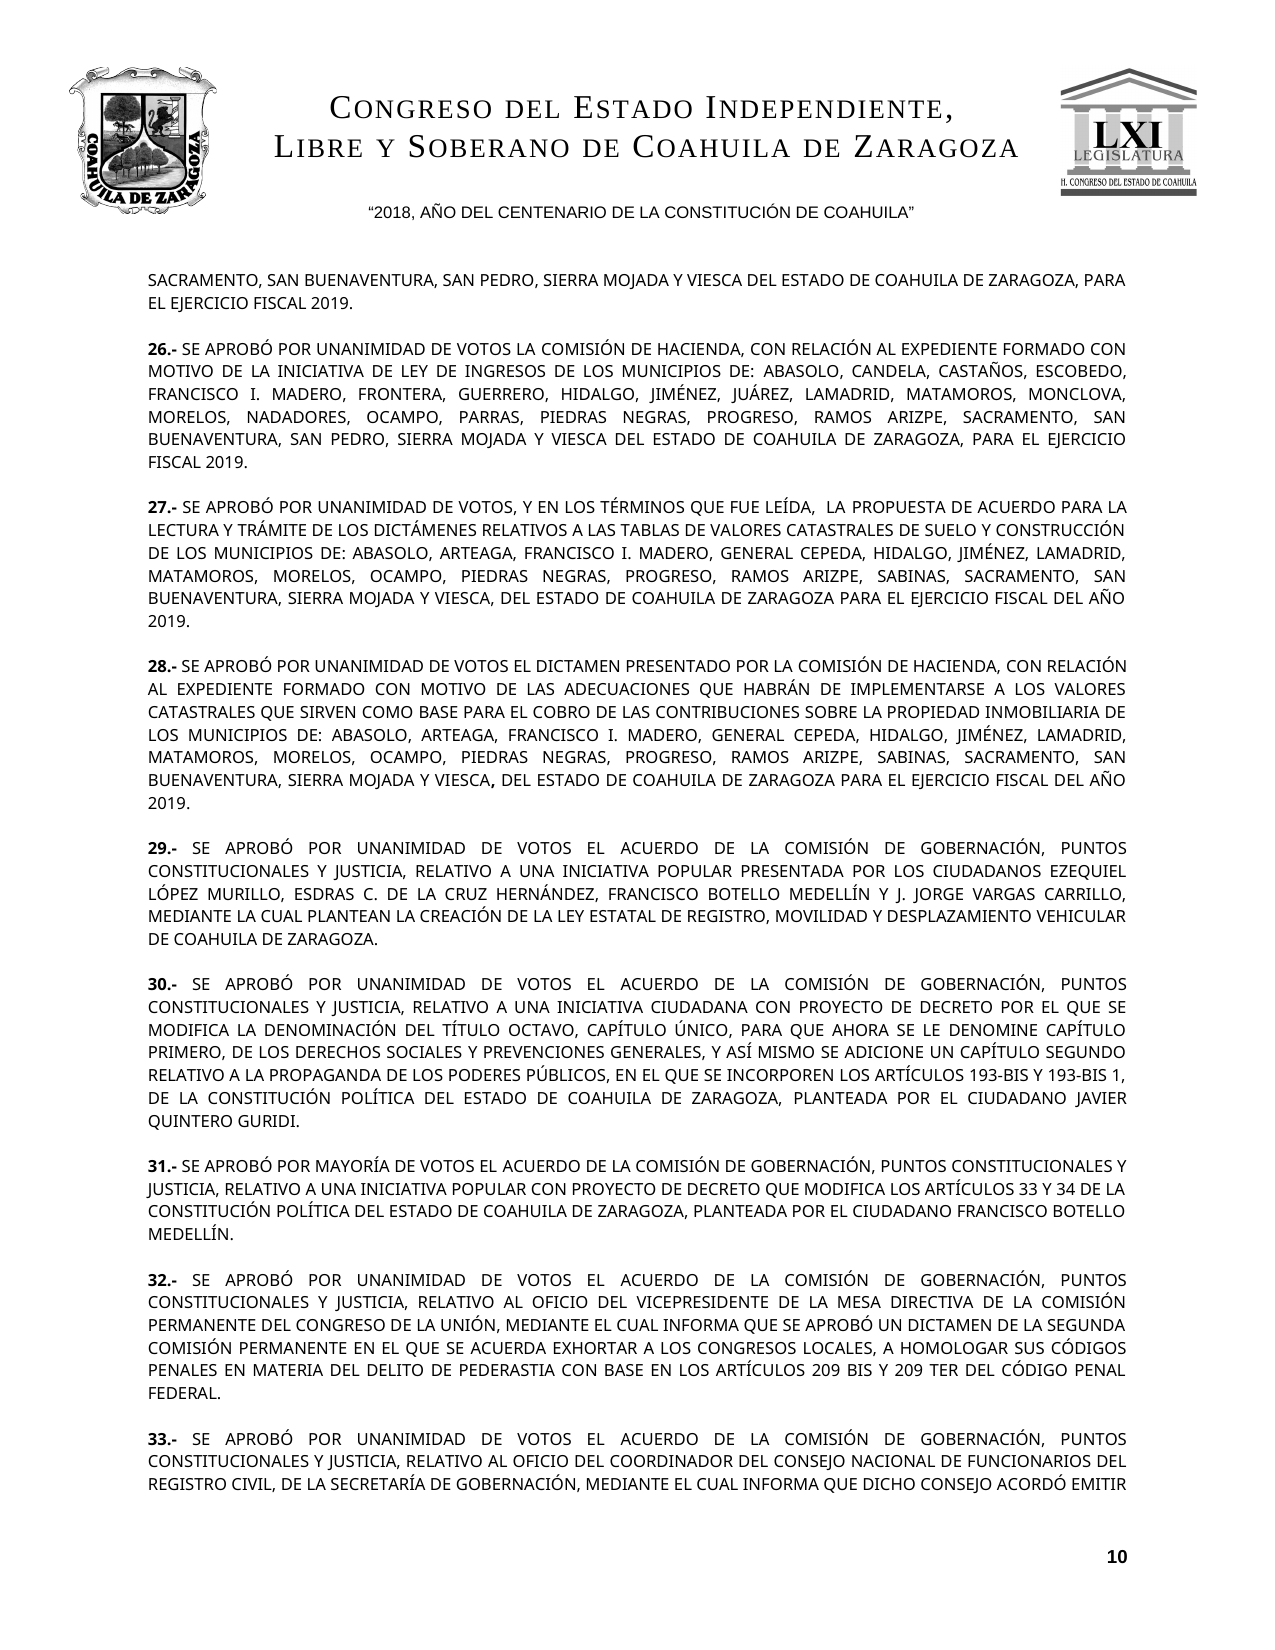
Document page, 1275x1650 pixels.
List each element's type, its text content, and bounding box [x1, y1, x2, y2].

text 27.- SE APROBÓ POR UNANIMIDAD DE VOTOS, Y EN LOS TÉRMINOS QUE FUE LEÍDA, LA PROPUESTA DE ACUERDO PARA LA LECTURA Y TRÁMITE DE LOS DICTÁMENES RELATIVOS A LAS TABLAS DE VALORES CATASTRALES DE SUELO Y CONSTRUCCIÓN DE LOS MUNICIPIOS DE: ABASOLO, ARTEAGA, FRANCISCO I. MADERO, GENERAL CEPEDA, HIDALGO, JIMÉNEZ, LAMADRID, MATAMOROS, MORELOS, OCAMPO, PIEDRAS NEGRAS, PROGRESO, RAMOS ARIZPE, SABINAS, SACRAMENTO, SAN BUENAVENTURA, SIERRA MOJADA Y VIESCA, DEL ESTADO DE COAHUILA DE ZARAGOZA PARA EL EJERCICIO FISCAL DEL AÑO 2019. [148, 496, 1127, 632]
picture [68, 67, 217, 214]
text 26.- SE APROBÓ POR UNANIMIDAD DE VOTOS LA COMISIÓN DE HACIENDA, CON RELACIÓN AL EXPEDIENTE FORMADO CON MOTIVO DE LA INICIATIVA DE LEY DE INGRESOS DE LOS MUNICIPIOS DE: ABASOLO, CANDELA, CASTAÑOS, ESCOBEDO, FRANCISCO I. MADERO, FRONTERA, GUERRERO, HIDALGO, JIMÉNEZ, JUÁREZ, LAMADRID, MATAMOROS, MONCLOVA, MORELOS, NADADORES, OCAMPO, PARRAS, PIEDRAS NEGRAS, PROGRESO, RAMOS ARIZPE, SACRAMENTO, SAN BUENAVENTURA, SAN PEDRO, SIERRA MOJADA Y VIESCA DEL ESTADO DE COAHUILA DE ZARAGOZA, PARA EL EJERCICIO FISCAL 2019. [148, 337, 1127, 473]
text 30.- SE APROBÓ POR UNANIMIDAD DE VOTOS EL ACUERDO DE LA COMISIÓN DE GOBERNACIÓN, PUNTOS CONSTITUCIONALES Y JUSTICIA, RELATIVO A UNA INICIATIVA CIUDADANA CON PROYECTO DE DECRETO POR EL QUE SE MODIFICA LA DENOMINACIÓN DEL TÍTULO OCTAVO, CAPÍTULO ÚNICO, PARA QUE AHORA SE LE DENOMINE CAPÍTULO PRIMERO, DE LOS DERECHOS SOCIALES Y PREVENCIONES GENERALES, Y ASÍ MISMO SE ADICIONE UN CAPÍTULO SEGUNDO RELATIVO A LA PROPAGANDA DE LOS PODERES PÚBLICOS, EN EL QUE SE INCORPOREN LOS ARTÍCULOS 193-BIS Y 193-BIS 1, DE LA CONSTITUCIÓN POLÍTICA DEL ESTADO DE COAHUILA DE ZARAGOZA, PLANTEADA POR EL CIUDADANO JAVIER QUINTERO GURIDI. [148, 973, 1127, 1132]
text 28.- SE APROBÓ POR UNANIMIDAD DE VOTOS EL DICTAMEN PRESENTADO POR LA COMISIÓN DE HACIENDA, CON RELACIÓN AL EXPEDIENTE FORMADO CON MOTIVO DE LAS ADECUACIONES QUE HABRÁN DE IMPLEMENTARSE A LOS VALORES CATASTRALES QUE SIRVEN COMO BASE PARA EL COBRO DE LAS CONTRIBUCIONES SOBRE LA PROPIEDAD INMOBILIARIA DE LOS MUNICIPIOS DE: ABASOLO, ARTEAGA, FRANCISCO I. MADERO, GENERAL CEPEDA, HIDALGO, JIMÉNEZ, LAMADRID, MATAMOROS, MORELOS, OCAMPO, PIEDRAS NEGRAS, PROGRESO, RAMOS ARIZPE, SABINAS, SACRAMENTO, SAN BUENAVENTURA, SIERRA MOJADA Y VIESCA, DEL ESTADO DE COAHUILA DE ZARAGOZA PARA EL EJERCICIO FISCAL DEL AÑO 2019. [148, 655, 1127, 814]
picture [1059, 65, 1198, 199]
text 29.- SE APROBÓ POR UNANIMIDAD DE VOTOS EL ACUERDO DE LA COMISIÓN DE GOBERNACIÓN, PUNTOS CONSTITUCIONALES Y JUSTICIA, RELATIVO A UNA INICIATIVA POPULAR PRESENTADA POR LOS CIUDADANOS EZEQUIEL LÓPEZ MURILLO, ESDRAS C. DE LA CRUZ HERNÁNDEZ, FRANCISCO BOTELLO MEDELLÍN Y J. JORGE VARGAS CARRILLO, MEDIANTE LA CUAL PLANTEAN LA CREACIÓN DE LA LEY ESTATAL DE REGISTRO, MOVILIDAD Y DESPLAZAMIENTO VEHICULAR DE COAHUILA DE ZARAGOZA. [148, 837, 1127, 950]
text 32.- SE APROBÓ POR UNANIMIDAD DE VOTOS EL ACUERDO DE LA COMISIÓN DE GOBERNACIÓN, PUNTOS CONSTITUCIONALES Y JUSTICIA, RELATIVO AL OFICIO DEL VICEPRESIDENTE DE LA MESA DIRECTIVA DE LA COMISIÓN PERMANENTE DEL CONGRESO DE LA UNIÓN, MEDIANTE EL CUAL INFORMA QUE SE APROBÓ UN DICTAMEN DE LA SEGUNDA COMISIÓN PERMANENTE EN EL QUE SE ACUERDA EXHORTAR A LOS CONGRESOS LOCALES, A HOMOLOGAR SUS CÓDIGOS PENALES EN MATERIA DEL DELITO DE PEDERASTIA CON BASE EN LOS ARTÍCULOS 209 BIS Y 209 TER DEL CÓDIGO PENAL FEDERAL. [148, 1268, 1127, 1404]
text 31.- SE APROBÓ POR MAYORÍA DE VOTOS EL ACUERDO DE LA COMISIÓN DE GOBERNACIÓN, PUNTOS CONSTITUCIONALES Y JUSTICIA, RELATIVO A UNA INICIATIVA POPULAR CON PROYECTO DE DECRETO QUE MODIFICA LOS ARTÍCULOS 33 Y 34 DE LA CONSTITUCIÓN POLÍTICA DEL ESTADO DE COAHUILA DE ZARAGOZA, PLANTEADA POR EL CIUDADANO FRANCISCO BOTELLO MEDELLÍN. [148, 1154, 1127, 1245]
